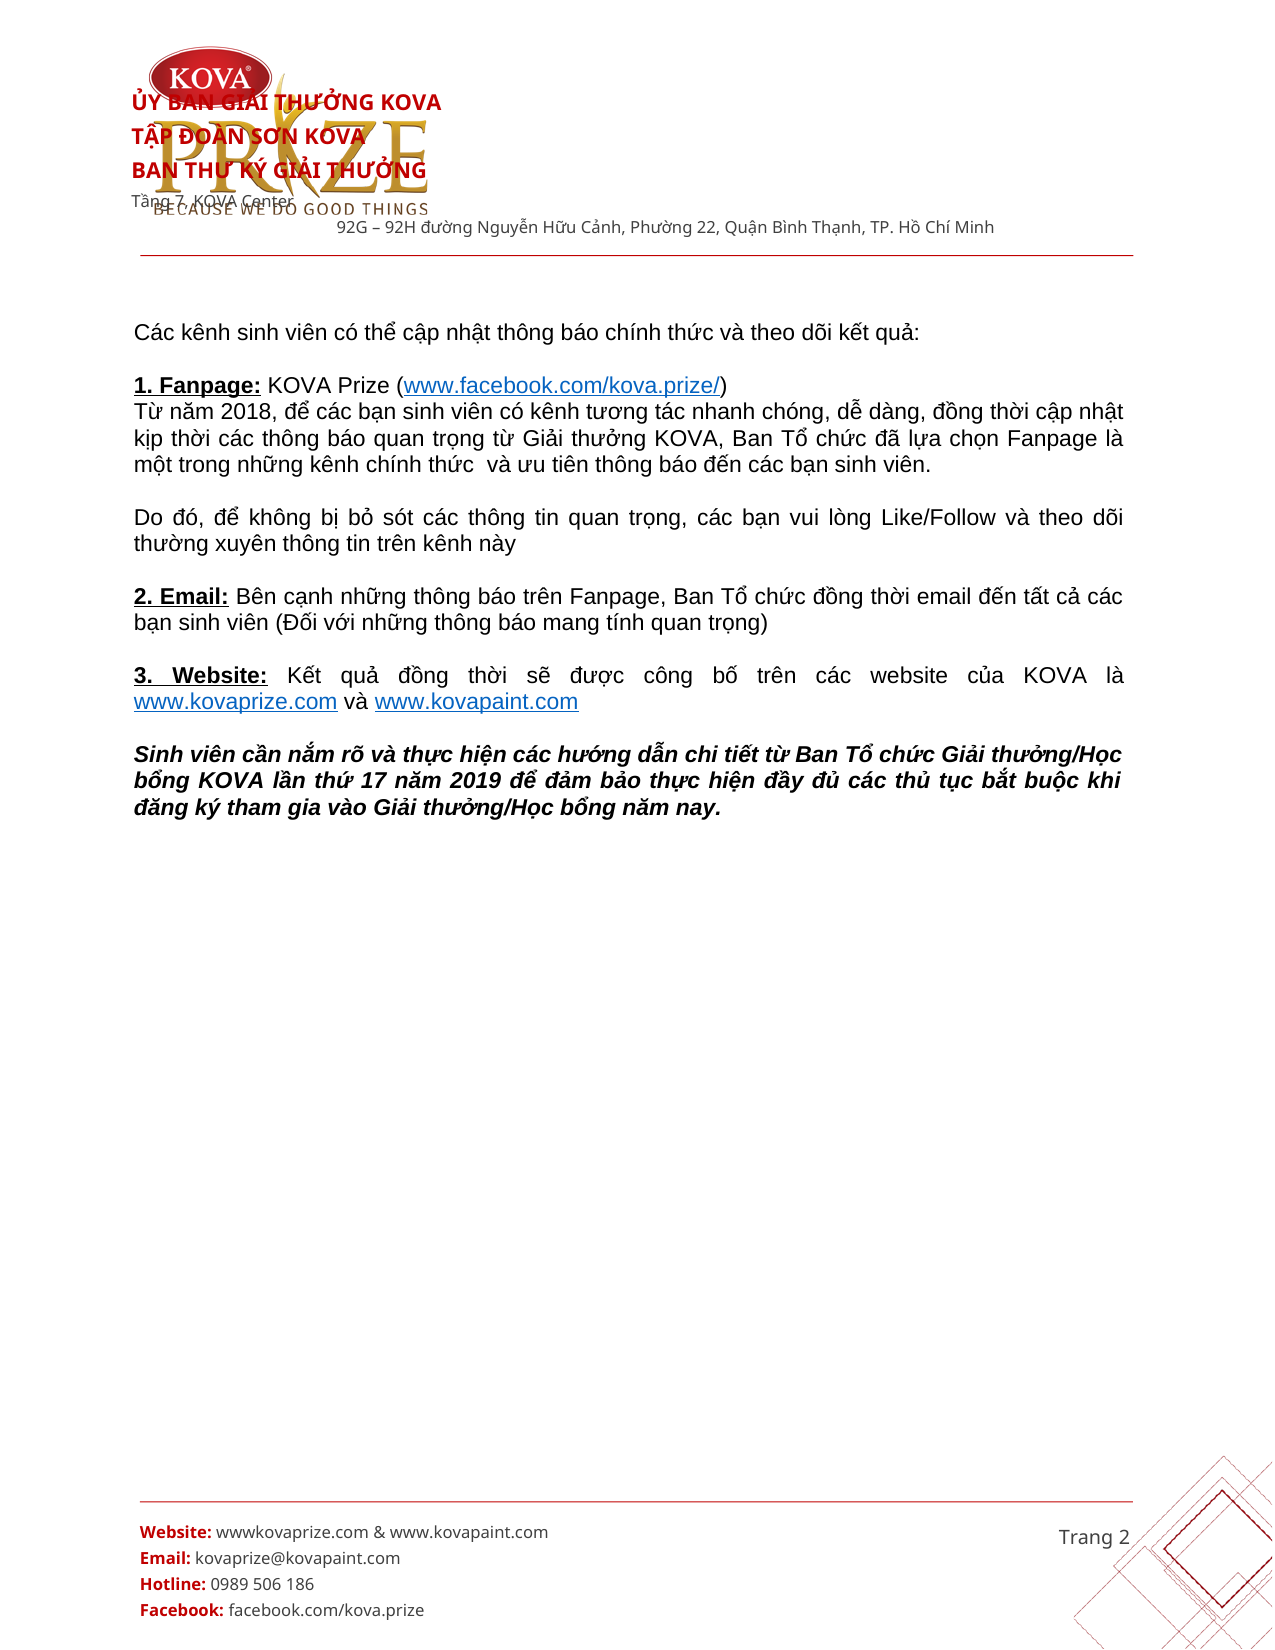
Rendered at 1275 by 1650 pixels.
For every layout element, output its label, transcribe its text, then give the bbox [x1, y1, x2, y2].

text Các kênh sinh viên có thể cập nhật thông báo chính thức và theo dõi kết quả: [134, 319, 1125, 346]
picture [148, 46, 428, 215]
text 2. Email: Bên cạnh những thông báo trên Fanpage, Ban Tổ chức đồng thời email đến tất cả các bạn sinh viên (Đối với những thông báo mang tính quan trọng) [134, 583, 1125, 636]
text Sinh viên cần nắm rõ và thực hiện các hướng dẫn chi tiết từ Ban Tổ chức Giải thưởng/Học bổng KOVA lần thứ 17 năm 2019 để đảm bảo thực hiện đầy đủ các thủ tục bắt buộc khi đăng ký tham gia vào Giải thưởng/Học bổng năm nay. [134, 741, 1125, 820]
picture [1072, 1455, 1272, 1647]
text 1. Fanpage: KOVA Prize (www.facebook.com/kova.prize/) [134, 372, 1125, 398]
text Từ năm 2018, để các bạn sinh viên có kênh tương tác nhanh chóng, dễ dàng, đồng thời cập nhật kịp thời các thông báo quan trọng từ Giải thưởng KOVA, Ban Tổ chức đã lựa chọn Fanpage là một trong những kênh chính thức và ưu tiên thông báo đến các bạn sinh viên. [134, 398, 1125, 477]
text Do đó, để không bị bỏ sót các thông tin quan trọng, các bạn vui lòng Like/Follow và theo dõi thường xuyên thông tin trên kênh này [134, 504, 1125, 556]
text 3. Website: Kết quả đồng thời sẽ được công bố trên các website của KOVA là www.kovaprize.com và www.kovapaint.com [134, 662, 1125, 714]
